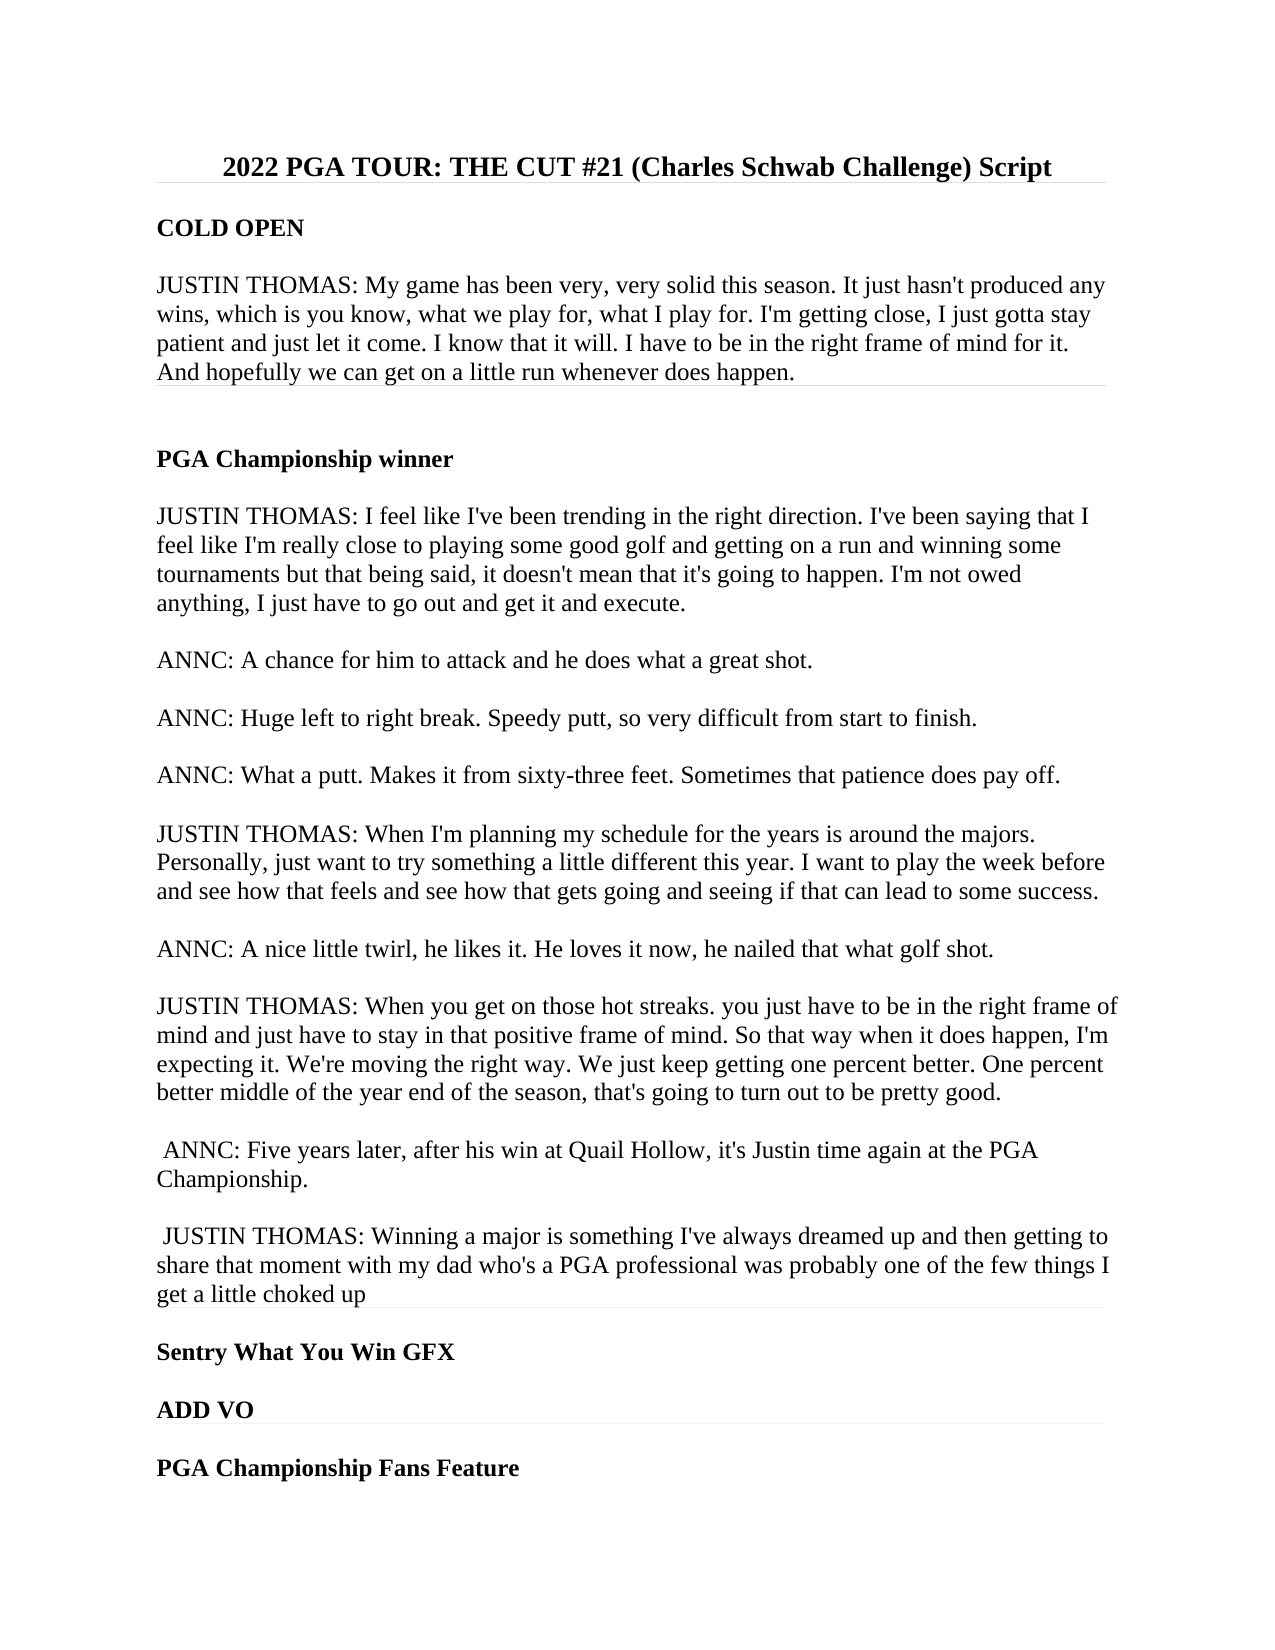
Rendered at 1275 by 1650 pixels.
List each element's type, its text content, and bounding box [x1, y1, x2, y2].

text JUSTIN THOMAS: My game has been very, very solid this season. It just hasn't produced any wins, which is you know, what we play for, what I play for. I'm getting close, I just gotta stay patient and just let it come. I know that it will. I have to be in the right frame of mind for it. And hopefully we can get on a little run whenever does happen. [156, 270, 1118, 385]
text 2022 PGA TOUR: THE CUT #21 (Charles Schwab Challenge) Script [156, 150, 1118, 182]
text ANNC: A chance for him to attack and he does what a great shot. [156, 645, 1118, 674]
text ANNC: A nice little twirl, he likes it. He loves it now, he nailed that what golf shot. [156, 934, 1118, 962]
text JUSTIN THOMAS: When you get on those hot streaks. you just have to be in the right frame of mind and just have to stay in that positive frame of mind. So that way when it does happen, I'm expecting it. We're moving the right way. We just keep getting one percent better. One percent better middle of the year end of the season, that's going to turn out to be pretty good. [156, 991, 1118, 1106]
text JUSTIN THOMAS: I feel like I've been trending in the right direction. I've been saying that I feel like I'm really close to playing some good golf and getting on a run and winning some tournaments but that being said, it doesn't mean that it's going to happen. I'm not owed anything, I just have to go out and get it and execute. [156, 501, 1118, 616]
text JUSTIN THOMAS: Winning a major is something I've always dreamed up and then getting to share that moment with my dad who's a PGA professional was probably one of the few things I get a little choked up [156, 1221, 1118, 1307]
text Sentry What You Win GFX [156, 1337, 1118, 1366]
text COLD OPEN [156, 213, 1118, 242]
text ANNC: Five years later, after his win at Quail Hollow, it's Justin time again at the PGA Championship. [156, 1135, 1118, 1192]
text ANNC: What a putt. Makes it from sixty-three feet. Sometimes that patience does pay off. [156, 760, 1118, 789]
text ADD VO [156, 1395, 1118, 1423]
text JUSTIN THOMAS: When I'm planning my schedule for the years is around the majors. Personally, just want to try something a little different this year. I want to play the week before and see how that feels and see how that gets going and seeing if that can lead to some success. [156, 819, 1118, 905]
text PGA Championship winner [156, 444, 1118, 473]
text PGA Championship Fans Feature [156, 1453, 1118, 1482]
text ANNC: Huge left to right break. Speedy putt, so very difficult from start to finish. [156, 703, 1118, 731]
